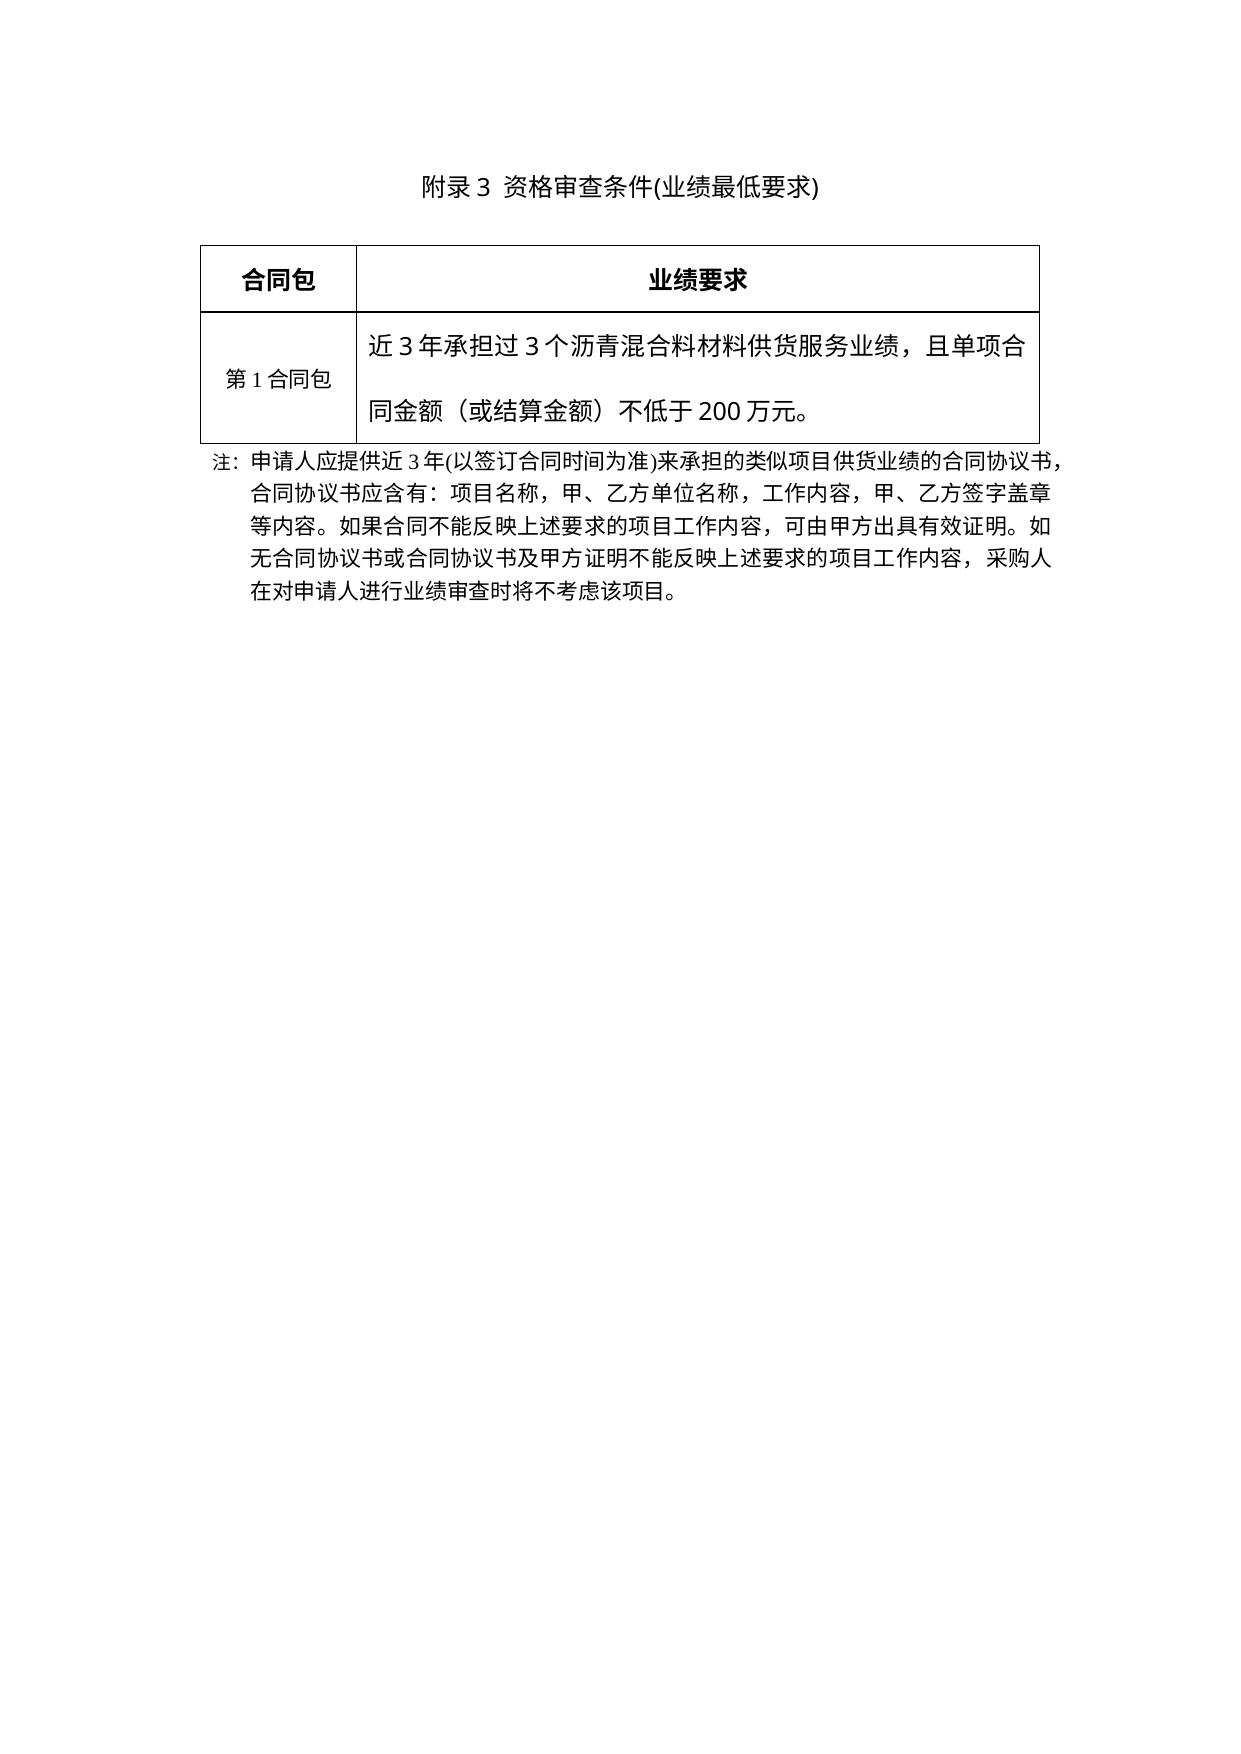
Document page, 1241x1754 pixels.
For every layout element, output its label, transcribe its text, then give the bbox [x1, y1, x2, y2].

table_header 业绩要求 [357, 246, 1039, 311]
text 附录3 资格审查条件(业绩最低要求) [187, 162, 1053, 204]
table_header 合同包 [201, 246, 356, 311]
table_cell 第1合同包 [201, 313, 356, 442]
table_cell 近3年承担过3个沥青混合料材料供货服务业绩，且单项合同金额（或结算金额）不低于200万元。 [357, 313, 1039, 442]
text 注：申请人应提供近3年(以签订合同时间为准)来承担的类似项目供货业绩的合同协议书，合同协议书应含有：项目名称，甲、乙方单位名称，工作内容，甲、乙方签字盖章等内容。如果合同不能反映上述要求的项目工作内容，可由甲方出具有效证明。如无合同协议书或合同协议书及甲方证明不能反映上述要求的项目工作内容，采购人在对申请人进行业绩审查时将不考虑该项目。 [212, 443, 1053, 606]
